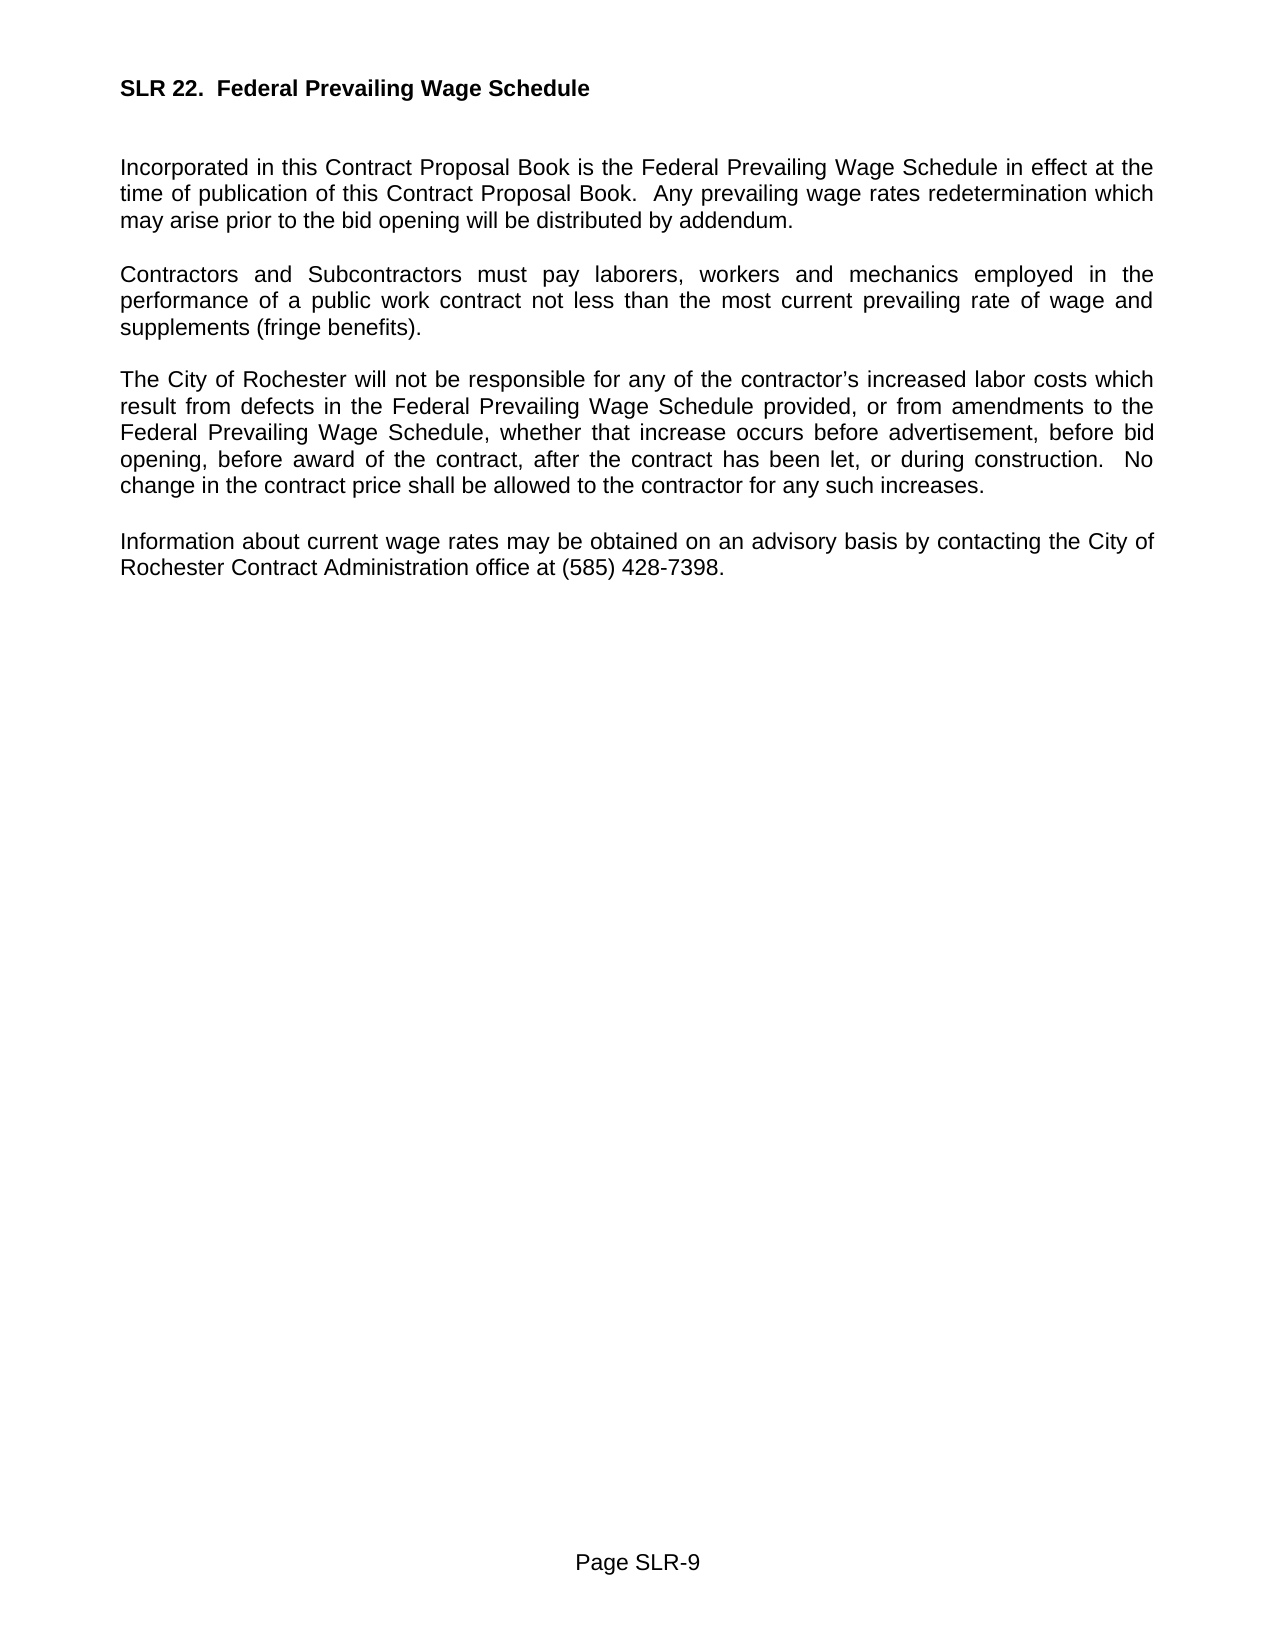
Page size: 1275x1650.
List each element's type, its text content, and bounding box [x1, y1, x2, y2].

text Contractors and Subcontractors must pay laborers, workers and mechanics employed in the performance of a public work contract not less than the most current prevailing rate of wage and supplements (fringe benefits). [120, 261, 1155, 340]
text Information about current wage rates may be obtained on an advisory basis by contacting the City of Rochester Contract Administration office at (585) 428-7398. [120, 528, 1155, 580]
text Incorporated in this Contract Proposal Book is the Federal Prevailing Wage Schedule in effect at the time of publication of this Contract Proposal Book. Any prevailing wage rates redetermination which may arise prior to the bid opening will be distributed by addendum. [120, 154, 1155, 233]
text SLR 22. Federal Prevailing Wage Schedule [120, 75, 1155, 101]
text The City of Rochester will not be responsible for any of the contractor’s increased labor costs which result from defects in the Federal Prevailing Wage Schedule provided, or from amendments to the Federal Prevailing Wage Schedule, whether that increase occurs before advertisement, before bid opening, before award of the contract, after the contract has been let, or during construction. No change in the contract price shall be allowed to the contractor for any such increases. [120, 365, 1155, 498]
